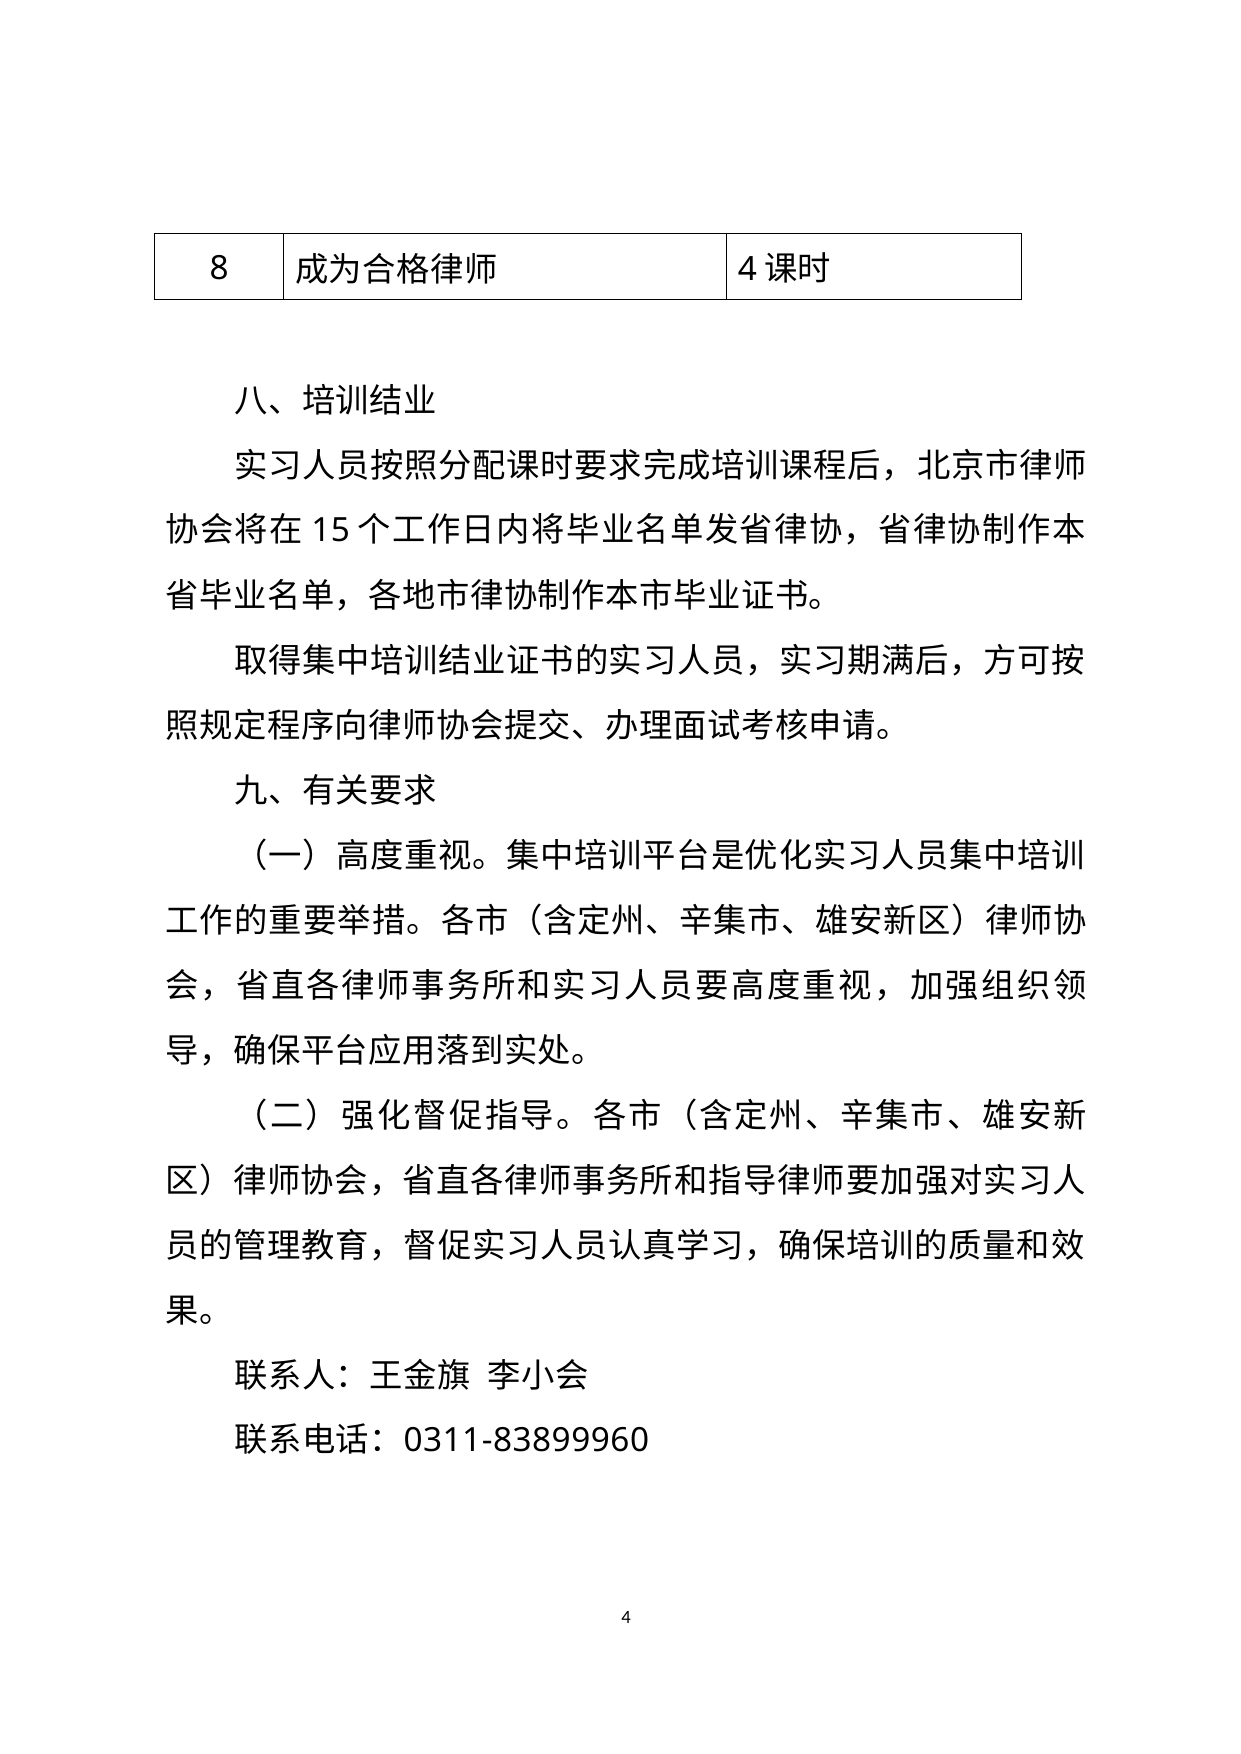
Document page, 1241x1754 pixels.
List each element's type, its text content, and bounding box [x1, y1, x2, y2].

table_cell 8 [155, 234, 283, 299]
text 实习人员按照分配课时要求完成培训课程后，北京市律师协会将在15个工作日内将毕业名单发省律协，省律协制作本省毕业名单，各地市律协制作本市毕业证书。 [165, 430, 1087, 506]
table_cell 4课时 [727, 234, 1021, 299]
text （二）强化督促指导。各市（含定州、辛集市、雄安新区）律师协会，省直各律师事务所和指导律师要加强对实习人员的管理教育，督促实习人员认真学习，确保培训的质量和效果。 [165, 1080, 1087, 1218]
text 联系人：王金旗 李小会 [165, 1340, 1087, 1405]
text 九、有关要求 [165, 755, 1087, 820]
text 八、培训结业 [165, 365, 1087, 430]
text 实习人员按照分配课时要求完成培训课程后，北京市律师协会将在15个工作日内将毕业名单发省律协，省律协制作本省毕业名单，各地市律协制作本市毕业证书。 [165, 551, 1087, 625]
text 联系电话：0311-83899960 [165, 1405, 1087, 1470]
table_cell 成为合格律师 [284, 234, 726, 299]
text （二）强化督促指导。各市（含定州、辛集市、雄安新区）律师协会，省直各律师事务所和指导律师要加强对实习人员的管理教育，督促实习人员认真学习，确保培训的质量和效果。 [165, 1267, 1087, 1340]
text 取得集中培训结业证书的实习人员，实习期满后，方可按照规定程序向律师协会提交、办理面试考核申请。 [165, 625, 1087, 755]
text （一）高度重视。集中培训平台是优化实习人员集中培训工作的重要举措。各市（含定州、辛集市、雄安新区）律师协会，省直各律师事务所和实习人员要高度重视，加强组织领导，确保平台应用落到实处。 [165, 820, 1087, 1080]
